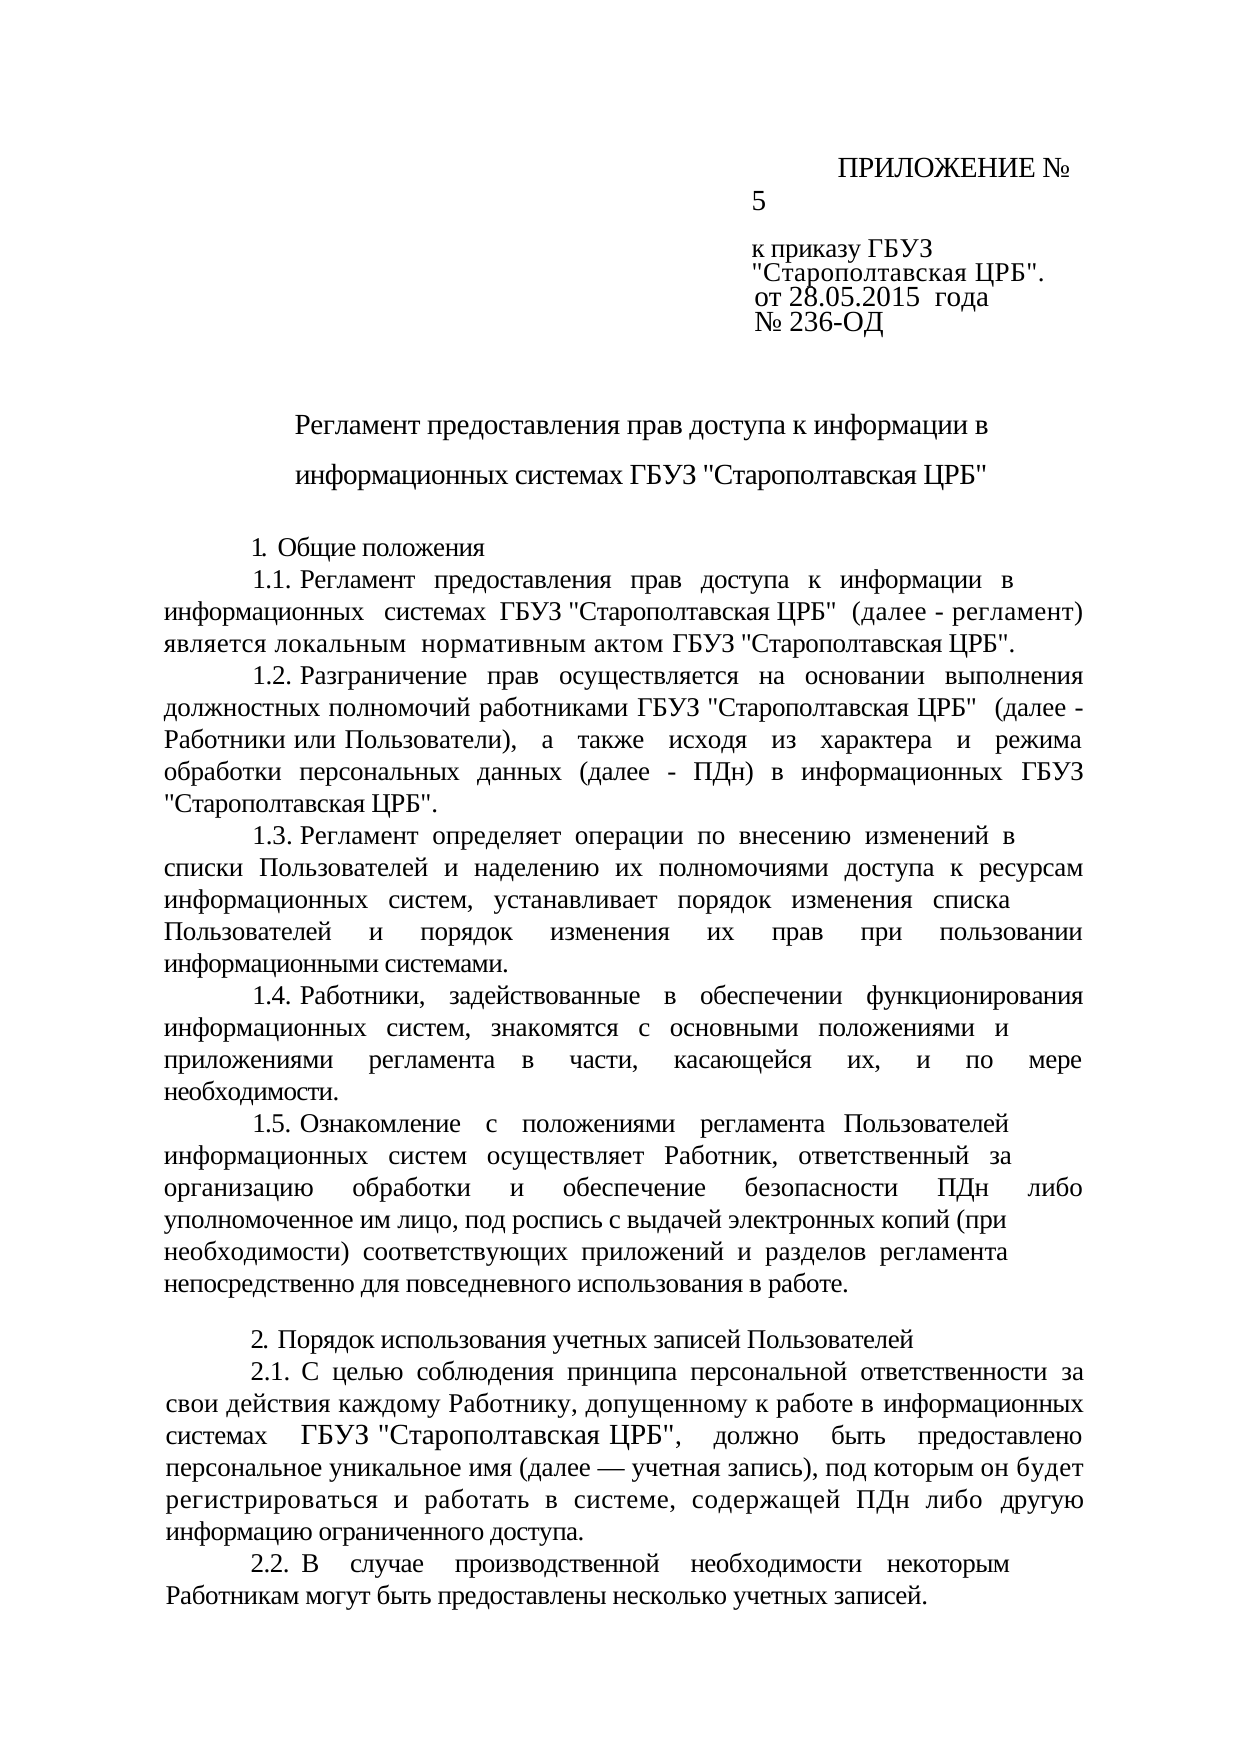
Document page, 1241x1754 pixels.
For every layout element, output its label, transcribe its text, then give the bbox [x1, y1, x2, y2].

text 1. Общие положения [250, 531, 1084, 563]
text ПРИЛОЖЕНИЕ № 5 [751, 150, 1084, 217]
text Регламент предоставления прав доступа к информации в информационных системах ГБУЗ "Старополтавская ЦРБ" [199, 407, 1084, 491]
text от 28.05.2015 года № 236-ОД [754, 286, 1084, 336]
list Ознакомление с положениями регламента Пользователей информационных систем осуществляет Работник, ответственный за организацию обработки и обеспечение безопасности ПДн либо уполномоченное им лицо, под роспись с выдачей электронных копий (при необходимости) соответствующих приложений и разделов регламента непосредственно для повседневного использования в работе. [163, 1107, 1084, 1299]
list Работники, задействованные в обеспечении функционирования информационных систем, знакомятся с основными положениями и приложениями регламента в части, касающейся их, и по мере необходимости. [163, 979, 1084, 1107]
list В случае производственной необходимости некоторым Работникам могут быть предоставлены несколько учетных записей. [165, 1547, 1084, 1611]
list Регламент определяет операции по внесению изменений в списки Пользователей и наделению их полномочиями доступа к ресурсам информационных систем, устанавливает порядок изменения списка Пользователей и порядок изменения их прав при пользовании информационными системами. [163, 819, 1084, 979]
text к приказу ГБУЗ "Старополтавская ЦРБ". [751, 239, 1084, 286]
list Разграничение прав осуществляется на основании выполнения должностных полномочий работниками ГБУЗ "Старополтавская ЦРБ" (далее - Работники или Пользователи), а также исходя из характера и режима обработки персональных данных (далее - ПДн) в информационных ГБУЗ "Старополтавская ЦРБ". [163, 659, 1084, 819]
list С целью соблюдения принципа персональной ответственности за свои действия каждому Работнику, допущенному к работе в информационных системах ГБУЗ "Старополтавская ЦРБ", должно быть предоставлено персональное уникальное имя (далее — учетная запись), под которым он будет регистрироваться и работать в системе, содержащей ПДн либо другую информацию ограниченного доступа. [165, 1355, 1084, 1547]
text 2. Порядок использования учетных записей Пользователей [250, 1323, 1084, 1355]
list Регламент предоставления прав доступа к информации в информационных системах ГБУЗ "Старополтавская ЦРБ" (далее - регламент) является локальным нормативным актом ГБУЗ "Старополтавская ЦРБ". [163, 563, 1084, 659]
